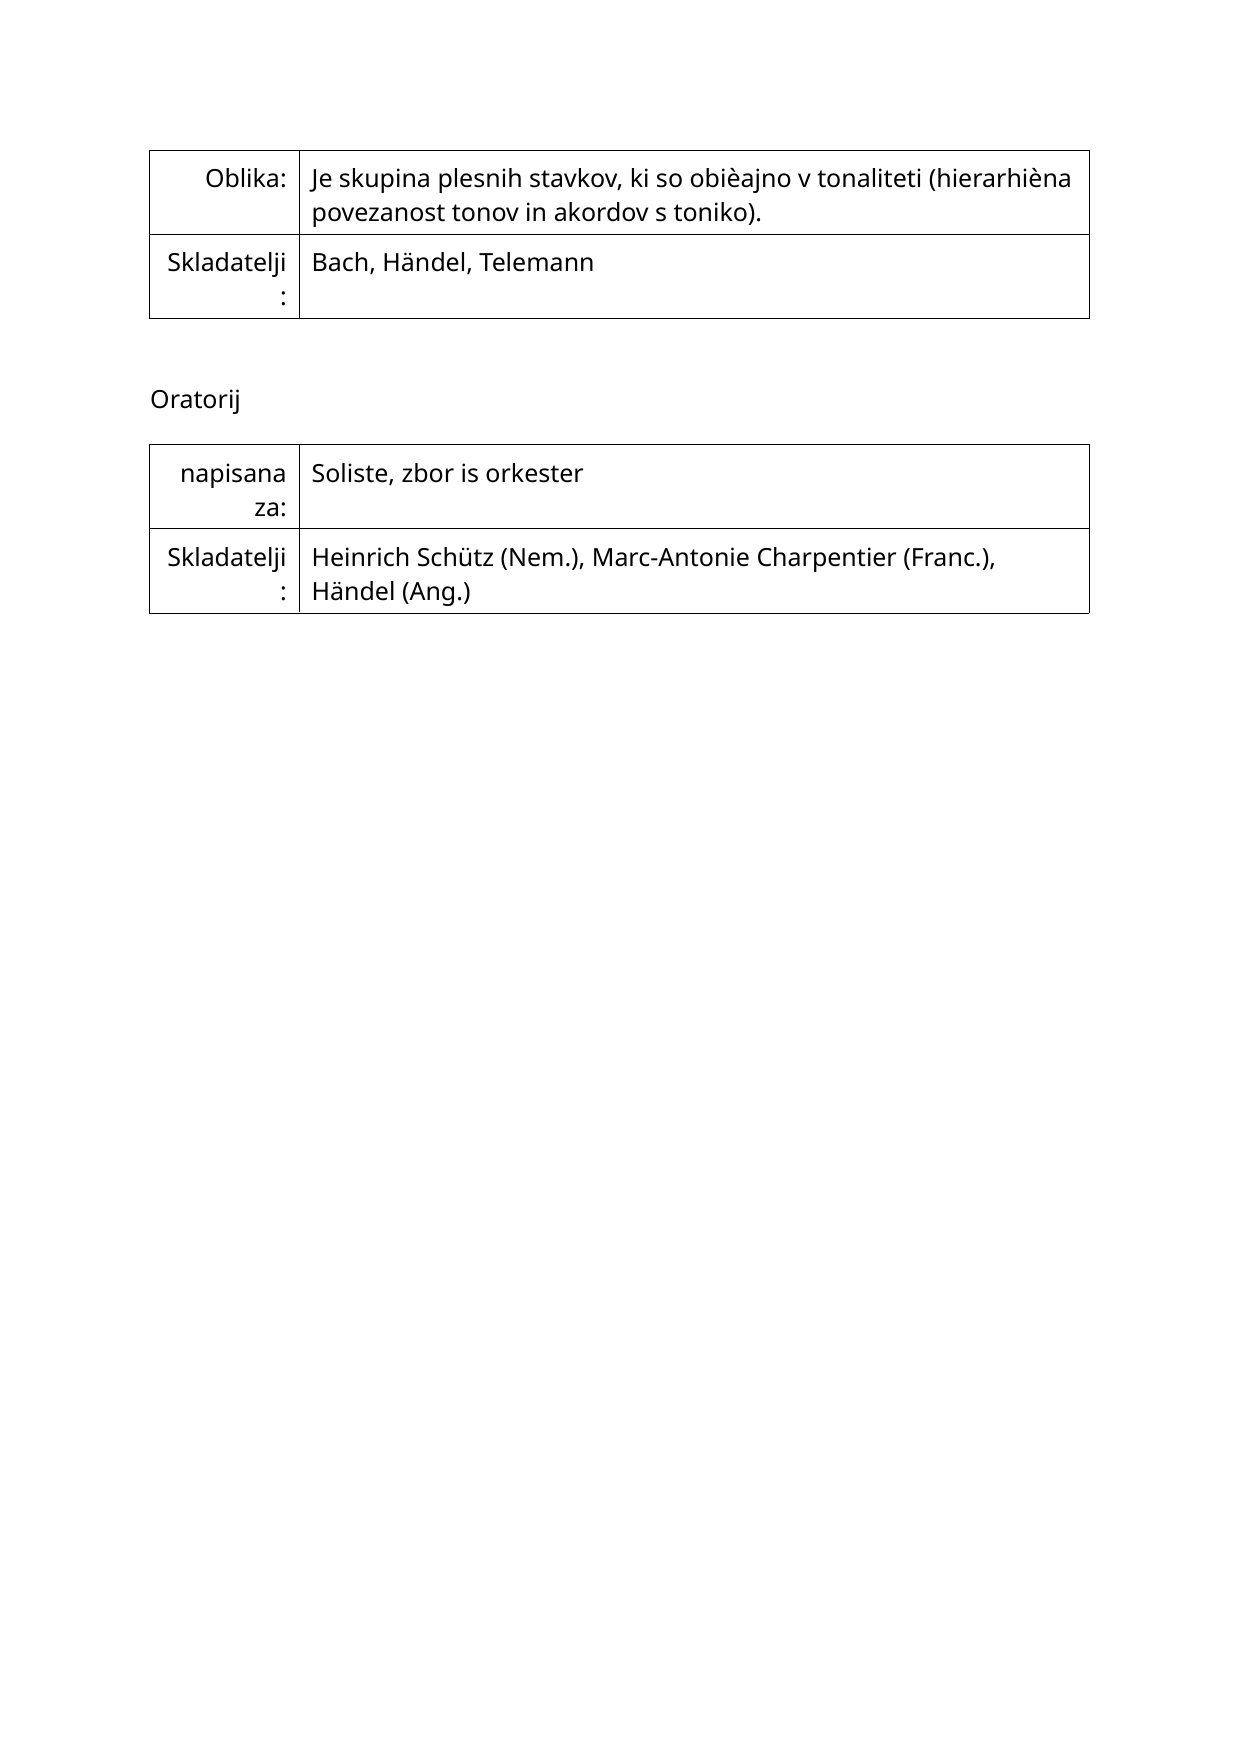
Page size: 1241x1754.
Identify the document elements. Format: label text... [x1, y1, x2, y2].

table_cell Skladatelji: [150, 235, 299, 318]
text Oratorij [150, 381, 1090, 416]
table_header Oblika: [150, 151, 299, 234]
table_header Je skupina plesnih stavkov, ki so obièajno v tonaliteti (hierarhièna povezanost tonov in akordov s toniko). [300, 151, 1089, 234]
table_header napisana za: [150, 445, 299, 528]
table_header Soliste, zbor is orkester [300, 445, 1089, 528]
table_cell Skladatelji: [150, 529, 299, 612]
table_cell Heinrich Schütz (Nem.), Marc-Antonie Charpentier (Franc.), Händel (Ang.) [300, 529, 1089, 612]
table_cell Bach, Händel, Telemann [300, 235, 1089, 318]
